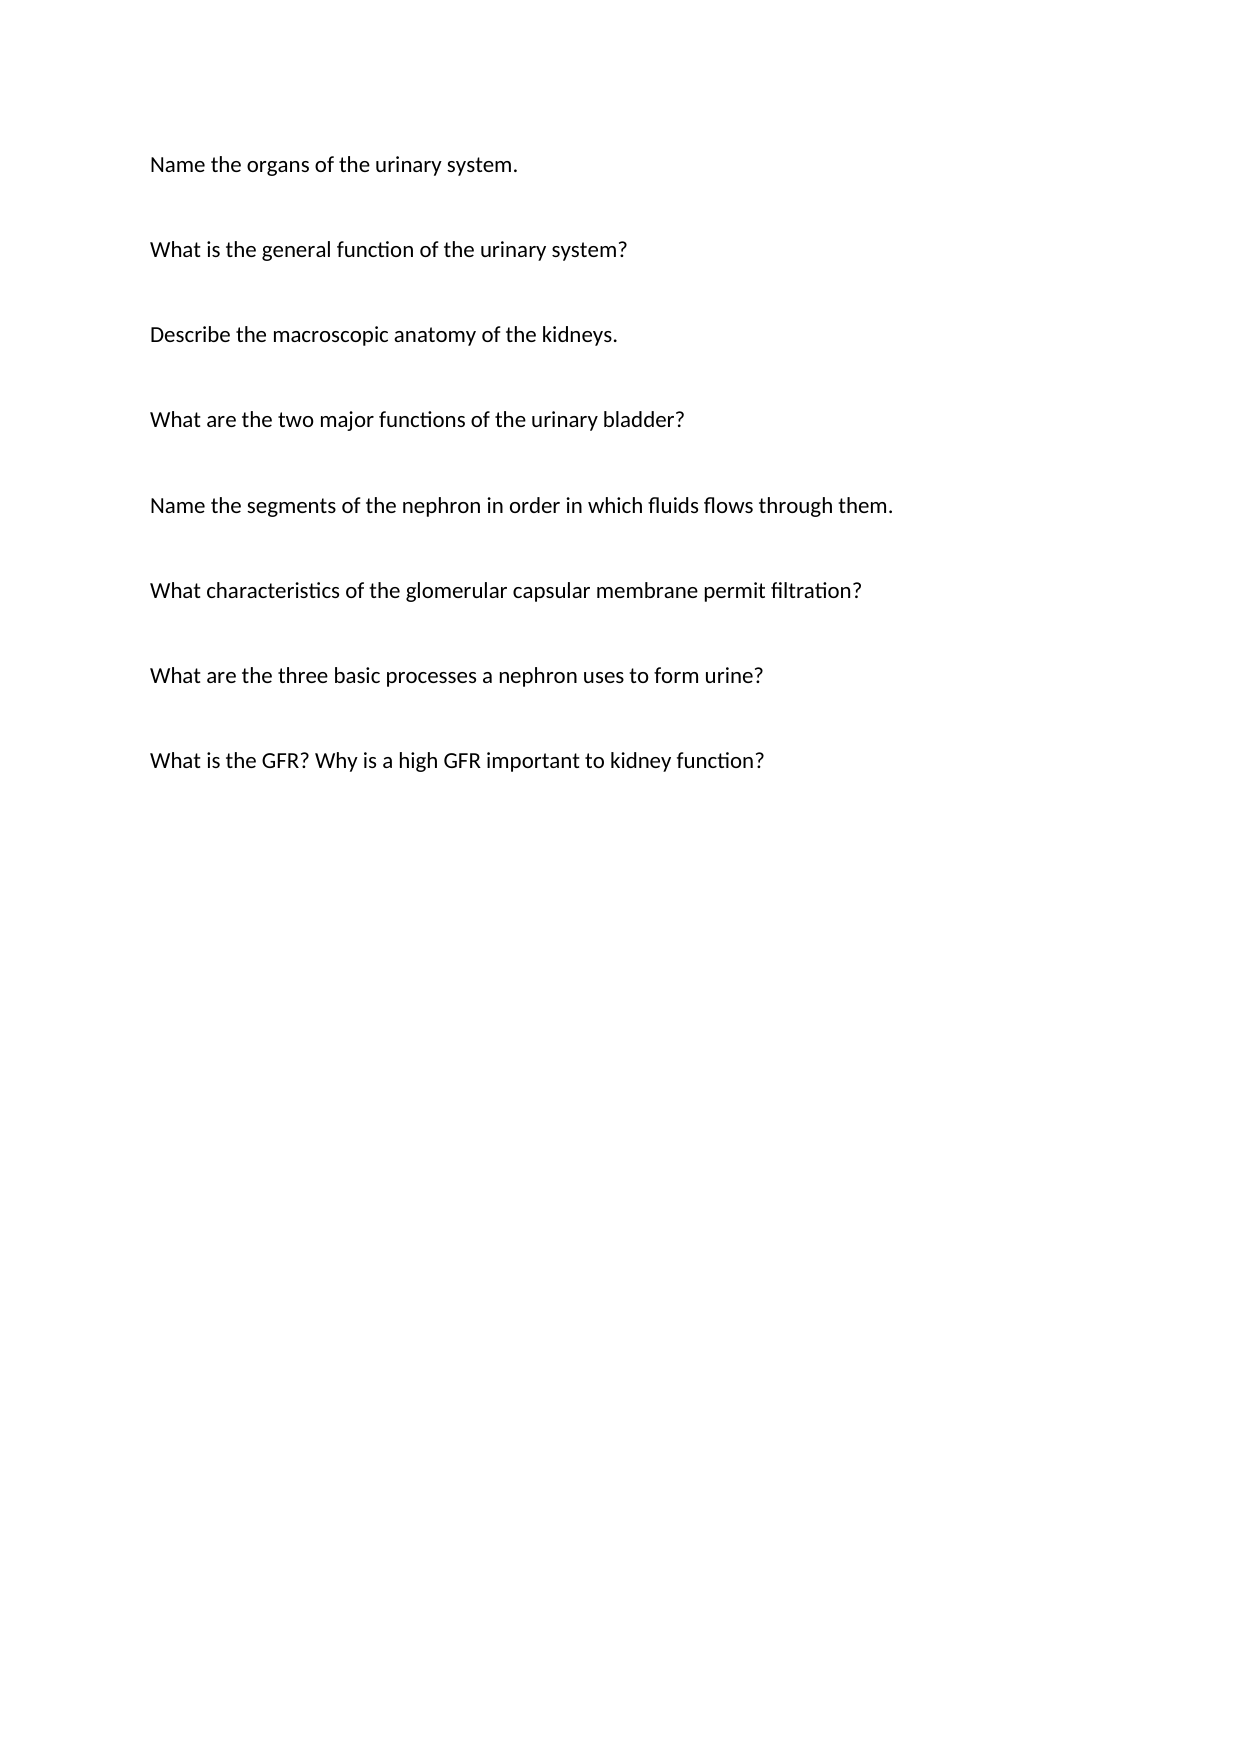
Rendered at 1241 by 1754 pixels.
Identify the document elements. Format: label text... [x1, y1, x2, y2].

text Name the segments of the nephron in order in which fluids flows through them. [150, 491, 1090, 519]
text Describe the macroscopic anatomy of the kidneys. [150, 320, 1090, 348]
text What is the general function of the urinary system? [150, 235, 1090, 263]
text What is the GFR? Why is a high GFR important to kidney function? [150, 746, 1090, 774]
text What are the two major functions of the urinary bladder? [150, 406, 1090, 434]
text What characteristics of the glomerular capsular membrane permit filtration? [150, 576, 1090, 604]
text What are the three basic processes a nephron uses to form urine? [150, 661, 1090, 689]
text Name the organs of the urinary system. [150, 150, 1090, 178]
